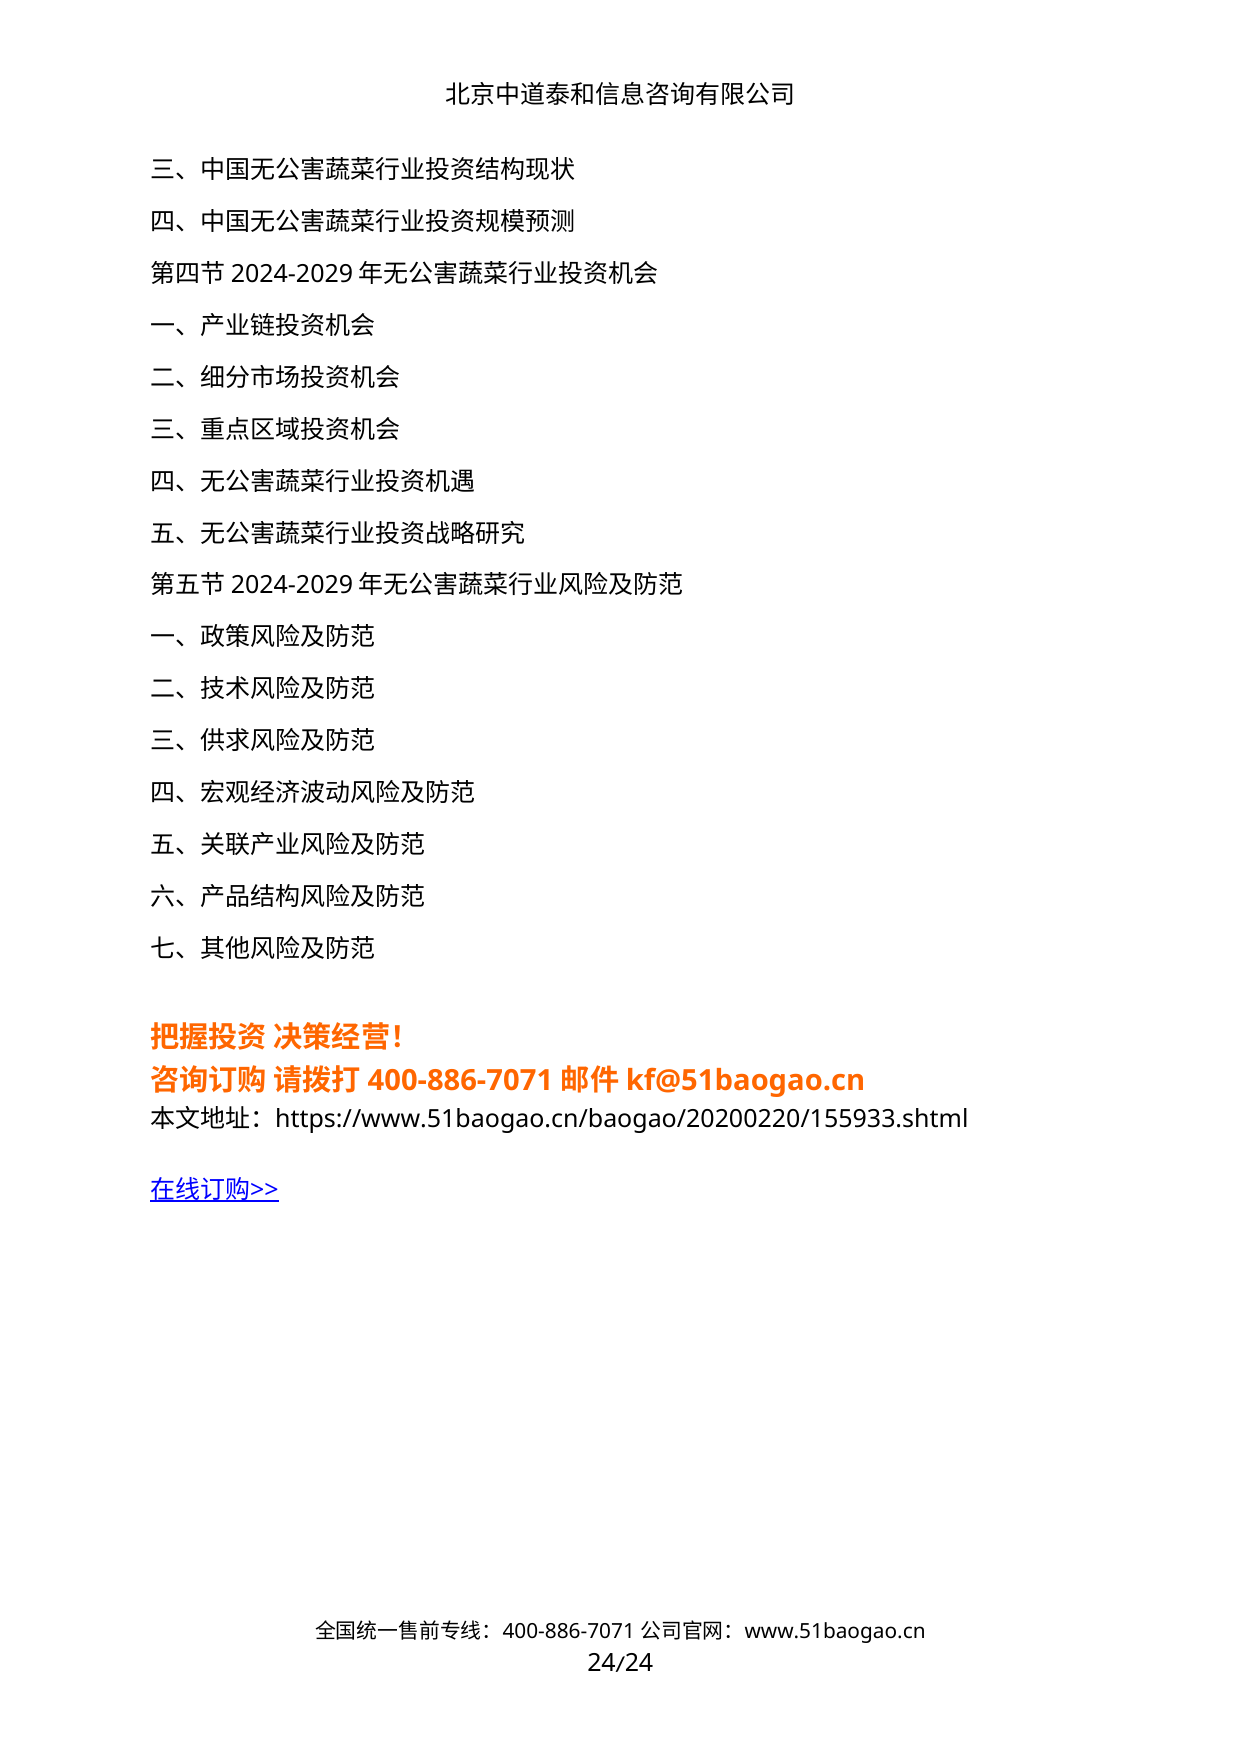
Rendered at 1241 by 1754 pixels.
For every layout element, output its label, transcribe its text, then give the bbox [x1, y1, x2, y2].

text 六、产品结构风险及防范 [150, 876, 1090, 912]
text 第四节 2024-2029年无公害蔬菜行业投资机会 [150, 254, 1090, 290]
text 五、无公害蔬菜行业投资战略研究 [150, 513, 1090, 549]
text 在线订购>> [150, 1135, 1090, 1205]
text 四、无公害蔬菜行业投资机遇 [150, 461, 1090, 497]
text 二、细分市场投资机会 [150, 357, 1090, 394]
text 三、供求风险及防范 [150, 721, 1090, 757]
text 三、中国无公害蔬菜行业投资结构现状 [150, 150, 1090, 186]
text 四、中国无公害蔬菜行业投资规模预测 [150, 202, 1090, 238]
text 一、政策风险及防范 [150, 617, 1090, 653]
text 把握投资 决策经营！咨询订购 请拨打 400-886-7071 邮件 kf@51baogao.cn本文地址：https://www.51baogao.cn/baogao/20200220/155933.shtml [150, 980, 1090, 1135]
text 四、宏观经济波动风险及防范 [150, 772, 1090, 809]
text 一、产业链投资机会 [150, 306, 1090, 342]
text 五、关联产业风险及防范 [150, 824, 1090, 861]
text 七、其他风险及防范 [150, 928, 1090, 964]
text 二、技术风险及防范 [150, 669, 1090, 705]
text 三、重点区域投资机会 [150, 409, 1090, 446]
text 第五节 2024-2029年无公害蔬菜行业风险及防范 [150, 565, 1090, 601]
